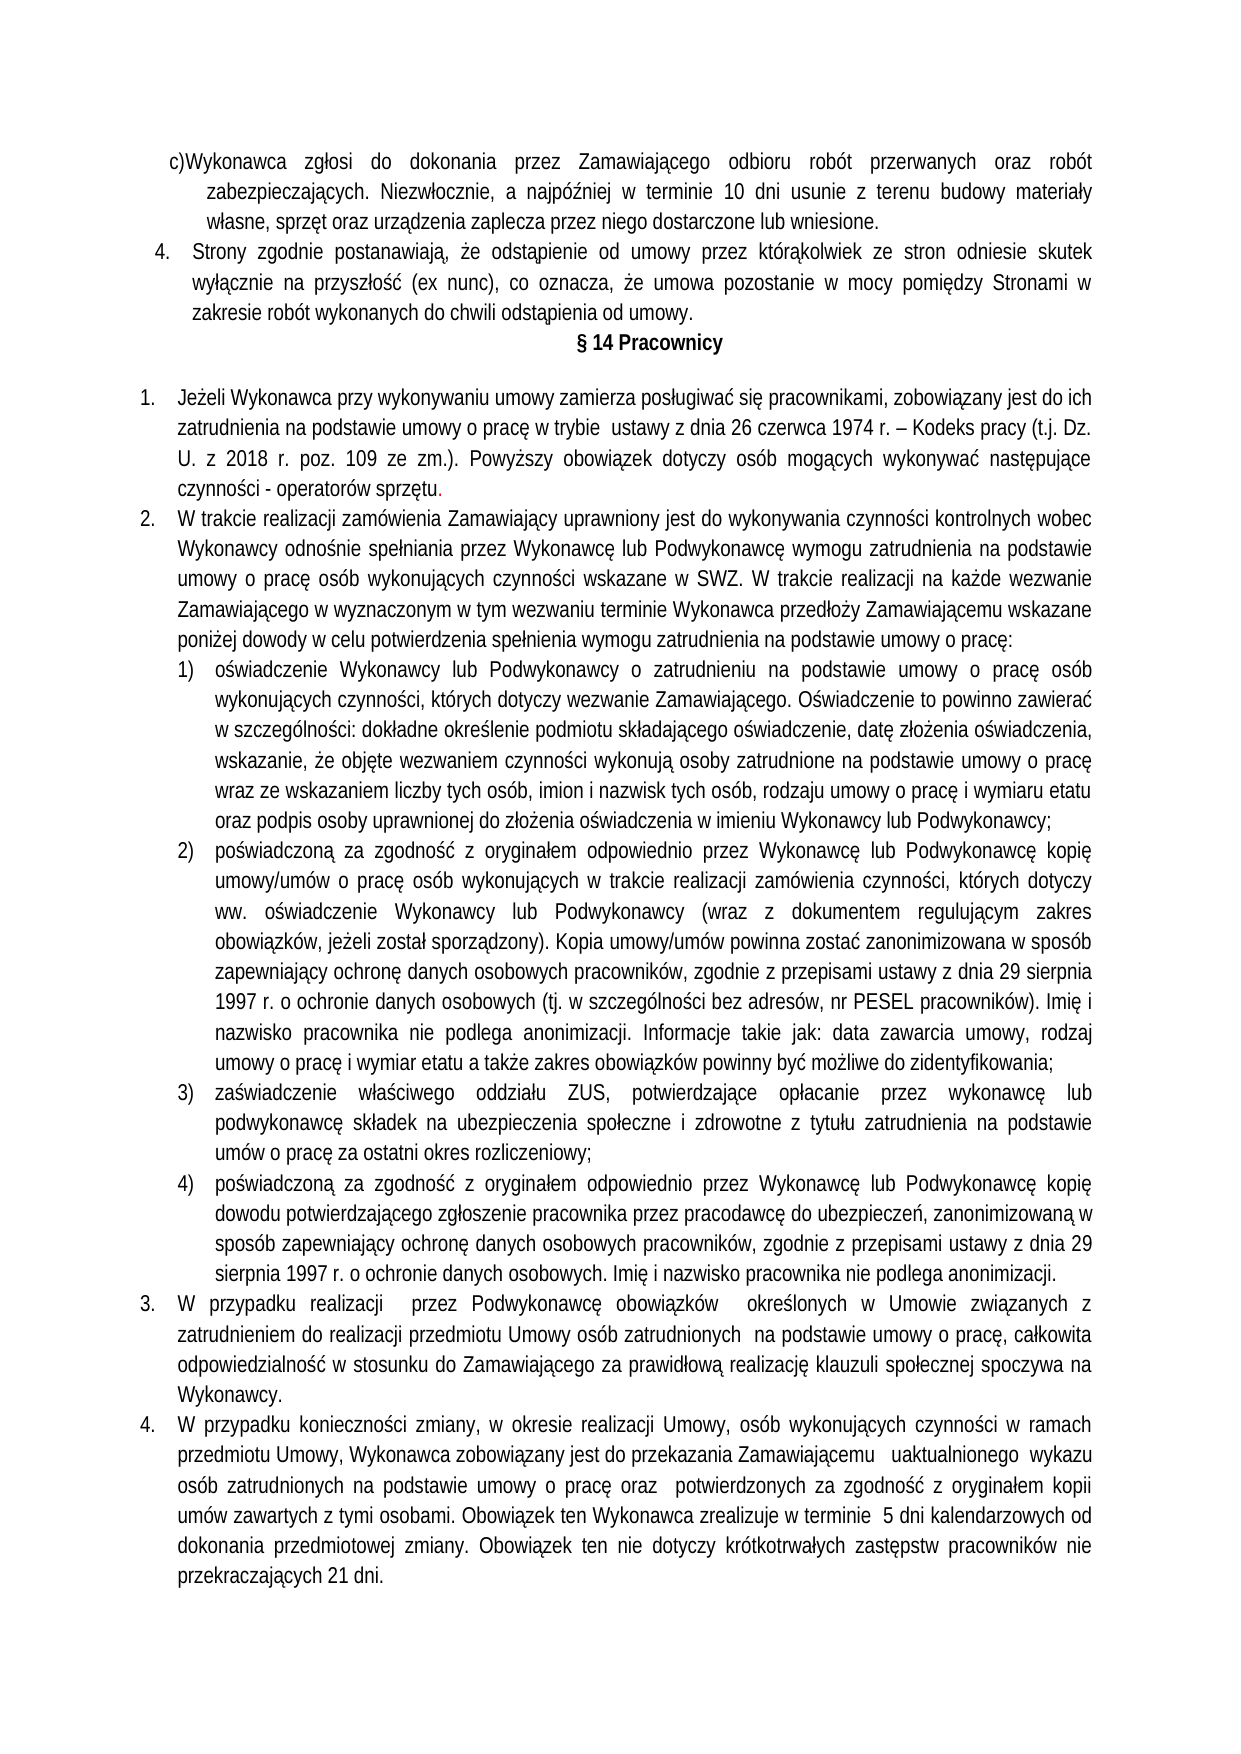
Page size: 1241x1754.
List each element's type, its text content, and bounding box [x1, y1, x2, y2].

list W przypadku konieczności zmiany, w okresie realizacji Umowy, osób wykonujących czynności w ramach przedmiotu Umowy, Wykonawca zobowiązany jest do przekazania Zamawiającemu uaktualnionego wykazu osób zatrudnionych na podstawie umowy o pracę oraz potwierdzonych za zgodność z oryginałem kopii umów zawartych z tymi osobami. Obowiązek ten Wykonawca zrealizuje w terminie 5 dni kalendarzowych od dokonania przedmiotowej zmiany. Obowiązek ten nie dotyczy krótkotrwałych zastępstw pracowników nie przekraczających 21 dni. [140, 1411, 1093, 1588]
list Strony zgodnie postanawiają, że odstąpienie od umowy przez którąkolwiek ze stron odniesie skutek wyłącznie na przyszłość (ex nunc), co oznacza, że umowa pozostanie w mocy pomiędzy Stronami w zakresie robót wykonanych do chwili odstąpienia od umowy. [154, 238, 1093, 325]
list poświadczoną za zgodność z oryginałem odpowiednio przez Wykonawcę lub Podwykonawcę kopię dowodu potwierdzającego zgłoszenie pracownika przez pracodawcę do ubezpieczeń, zanonimizowaną w sposób zapewniający ochronę danych osobowych pracowników, zgodnie z przepisami ustawy z dnia 29 sierpnia 1997 r. o ochronie danych osobowych. Imię i nazwisko pracownika nie podlega anonimizacji. [177, 1169, 1093, 1286]
list W przypadku realizacji przez Podwykonawcę obowiązków określonych w Umowie związanych z zatrudnieniem do realizacji przedmiotu Umowy osób zatrudnionych na podstawie umowy o pracę, całkowita odpowiedzialność w stosunku do Zamawiającego za prawidłową realizację klauzuli społecznej spoczywa na Wykonawcy. [140, 1290, 1093, 1407]
list W trakcie realizacji zamówienia Zamawiający uprawniony jest do wykonywania czynności kontrolnych wobec Wykonawcy odnośnie spełniania przez Wykonawcę lub Podwykonawcę wymogu zatrudnienia na podstawie umowy o pracę osób wykonujących czynności wskazane w SWZ. W trakcie realizacji na każde wezwanie Zamawiającego w wyznaczonym w tym wezwaniu terminie Wykonawca przedłoży Zamawiającemu wskazane poniżej dowody w celu potwierdzenia spełnienia wymogu zatrudnienia na podstawie umowy o pracę: [140, 505, 1093, 652]
list Jeżeli Wykonawca przy wykonywaniu umowy zamierza posługiwać się pracownikami, zobowiązany jest do ich zatrudnienia na podstawie umowy o pracę w trybie ustawy z dnia 26 czerwca 1974 r. – Kodeks pracy (t.j. Dz. U. z 2018 r. poz. 109 ze zm.). Powyższy obowiązek dotyczy osób mogących wykonywać następujące czynności - operatorów sprzętu. [140, 384, 1093, 501]
list Wykonawca zgłosi do dokonania przez Zamawiającego odbioru robót przerwanych oraz robót zabezpieczających. Niezwłocznie, a najpóźniej w terminie 10 dni usunie z terenu budowy materiały własne, sprzęt oraz urządzenia zaplecza przez niego dostarczone lub wniesione. [169, 148, 1093, 234]
list oświadczenie Wykonawcy lub Podwykonawcy o zatrudnieniu na podstawie umowy o pracę osób wykonujących czynności, których dotyczy wezwanie Zamawiającego. Oświadczenie to powinno zawierać w szczególności: dokładne określenie podmiotu składającego oświadczenie, datę złożenia oświadczenia, wskazanie, że objęte wezwaniem czynności wykonują osoby zatrudnione na podstawie umowy o pracę wraz ze wskazaniem liczby tych osób, imion i nazwisk tych osób, rodzaju umowy o pracę i wymiaru etatu oraz podpis osoby uprawnionej do złożenia oświadczenia w imieniu Wykonawcy lub Podwykonawcy; [177, 656, 1093, 833]
text § 14 Pracownicy [207, 329, 1093, 355]
list zaświadczenie właściwego oddziału ZUS, potwierdzające opłacanie przez wykonawcę lub podwykonawcę składek na ubezpieczenia społeczne i zdrowotne z tytułu zatrudnienia na podstawie umów o pracę za ostatni okres rozliczeniowy; [177, 1079, 1093, 1166]
list poświadczoną za zgodność z oryginałem odpowiednio przez Wykonawcę lub Podwykonawcę kopię umowy/umów o pracę osób wykonujących w trakcie realizacji zamówienia czynności, których dotyczy ww. oświadczenie Wykonawcy lub Podwykonawcy (wraz z dokumentem regulującym zakres obowiązków, jeżeli został sporządzony). Kopia umowy/umów powinna zostać zanonimizowana w sposób zapewniający ochronę danych osobowych pracowników, zgodnie z przepisami ustawy z dnia 29 sierpnia 1997 r. o ochronie danych osobowych (tj. w szczególności bez adresów, nr PESEL pracowników). Imię i nazwisko pracownika nie podlega anonimizacji. Informacje takie jak: data zawarcia umowy, rodzaj umowy o pracę i wymiar etatu a także zakres obowiązków powinny być możliwe do zidentyfikowania; [177, 837, 1093, 1075]
